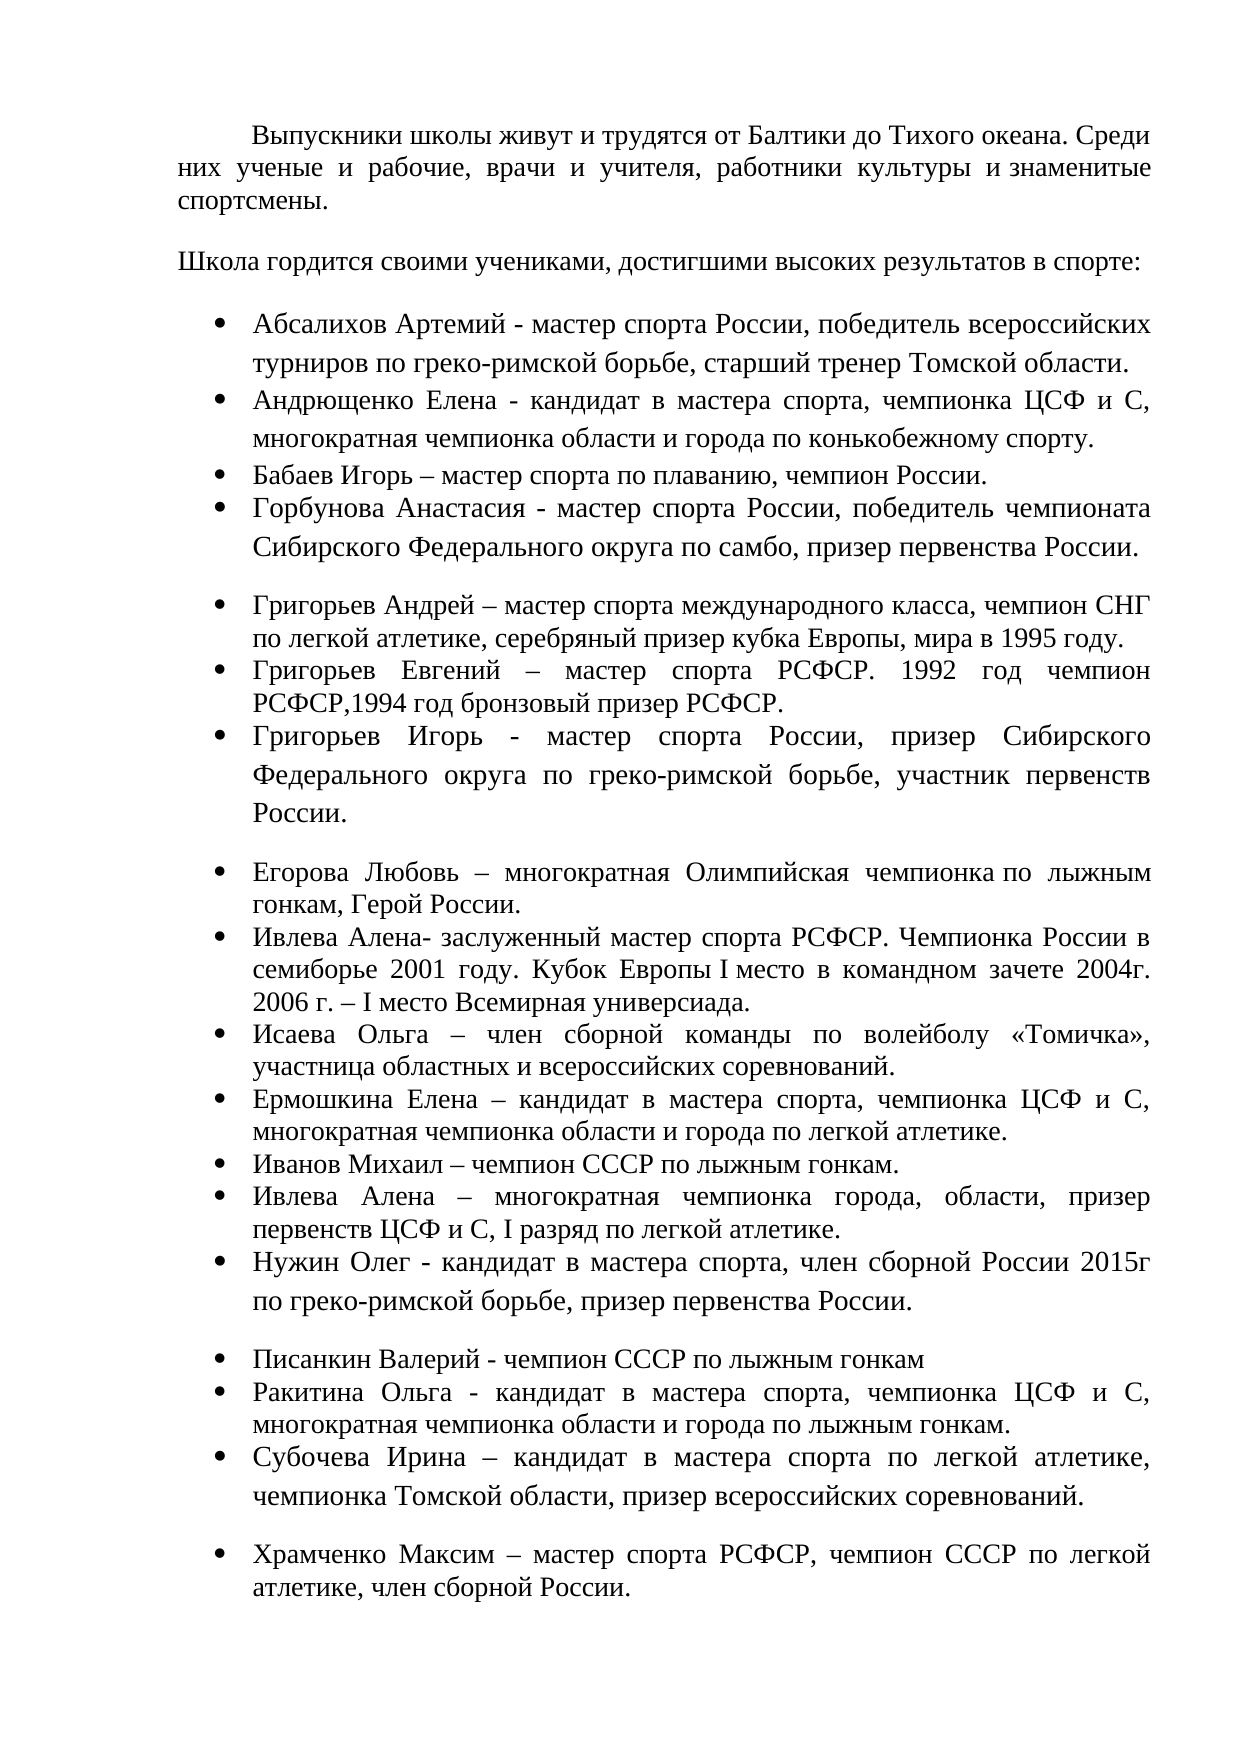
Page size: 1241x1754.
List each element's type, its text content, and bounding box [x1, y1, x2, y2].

list Ермошкина Елена – кандидат в мастера спорта, чемпионка ЦСФ и С, многократная чемпионка области и города по легкой атлетике. [215, 1082, 1152, 1147]
list Григорьев Игорь - мастер спорта России, призер Сибирского Федерального округа по греко-римской борьбе, участник первенств России. [215, 718, 1152, 829]
list Исаева Ольга – член сборной команды по волейболу «Томичка», участница областных и всероссийских соревнований. [215, 1017, 1152, 1082]
list Нужин Олег - кандидат в мастера спорта, член сборной России 2015г по греко-римской борьбе, призер первенства России. [215, 1244, 1152, 1316]
list Абсалихов Артемий - мастер спорта России, победитель всероссийских турниров по греко-римской борьбе, старший тренер Томской области. [215, 306, 1152, 378]
list Субочева Ирина – кандидат в мастера спорта по легкой атлетике, чемпионка Томской области, призер всероссийских соревнований. [215, 1439, 1152, 1512]
list Ивлева Алена – многократная чемпионка города, области, призер первенств ЦСФ и С, I разряд по легкой атлетике. [215, 1179, 1152, 1244]
list Писанкин Валерий - чемпион СССР по лыжным гонкам [215, 1342, 1152, 1375]
list Андрющенко Елена - кандидат в мастера спорта, чемпионка ЦСФ и С, многократная чемпионка области и города по конькобежному спорту. [215, 383, 1152, 453]
list Иванов Михаил – чемпион СССР по лыжным гонкам. [215, 1147, 1152, 1179]
list Горбунова Анастасия - мастер спорта России, победитель чемпионата Сибирского Федерального округа по самбо, призер первенства России. [215, 490, 1152, 563]
list Егорова Любовь – многократная Олимпийская чемпионка по лыжным гонкам, Герой России. [215, 855, 1152, 920]
list Храмченко Максим – мастер спорта РСФСР, чемпион СССР по легкой атлетике, член сборной России. [215, 1538, 1152, 1602]
list Григорьев Евгений – мастер спорта РСФСР. 1992 год чемпион РСФСР,1994 год бронзовый призер РСФСР. [215, 653, 1152, 718]
list Григорьев Андрей – мастер спорта международного класса, чемпион СНГ по легкой атлетике, серебряный призер кубка Европы, мира в 1995 году. [215, 588, 1152, 653]
text Школа гордится своими учениками, достигшими высоких результатов в спорте: [177, 244, 1152, 277]
list Ивлева Алена- заслуженный мастер спорта РСФСР. Чемпионка России в семиборье 2001 году. Кубок Европы I место в командном зачете 2004г. 2006 г. – I место Всемирная универсиада. [215, 920, 1152, 1017]
list Бабаев Игорь – мастер спорта по плаванию, чемпион России. [215, 458, 1152, 490]
text Выпускники школы живут и трудятся от Балтики до Тихого океана. Среди них ученые и рабочие, врачи и учителя, работники культуры и знаменитые спортсмены. [177, 118, 1152, 215]
list Ракитина Ольга - кандидат в мастера спорта, чемпионка ЦСФ и С, многократная чемпионка области и города по лыжным гонкам. [215, 1375, 1152, 1439]
